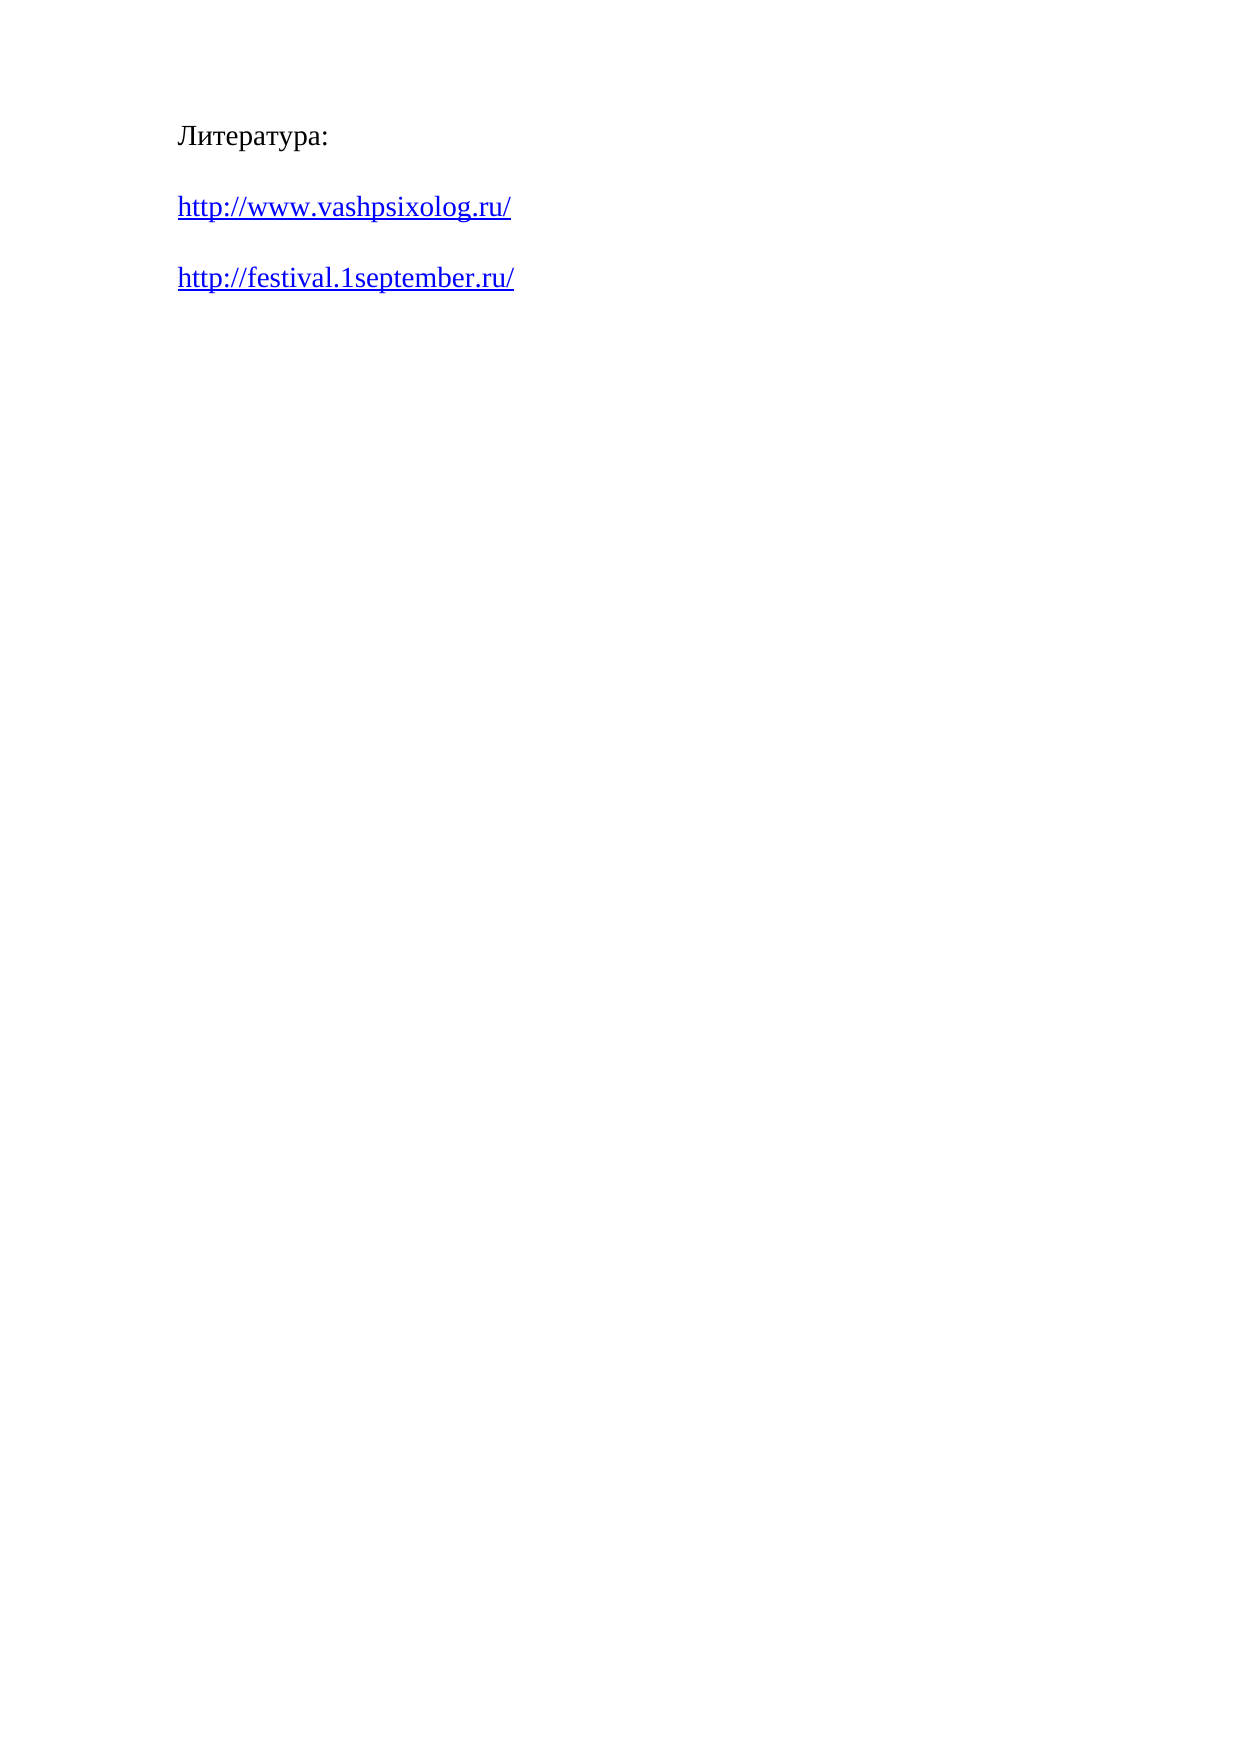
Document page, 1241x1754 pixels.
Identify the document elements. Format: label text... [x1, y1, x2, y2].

text http://festival.1september.ru/ [177, 260, 1152, 294]
text http://www.vashpsixolog.ru/ [177, 189, 1152, 223]
text Литература: [177, 118, 1152, 152]
